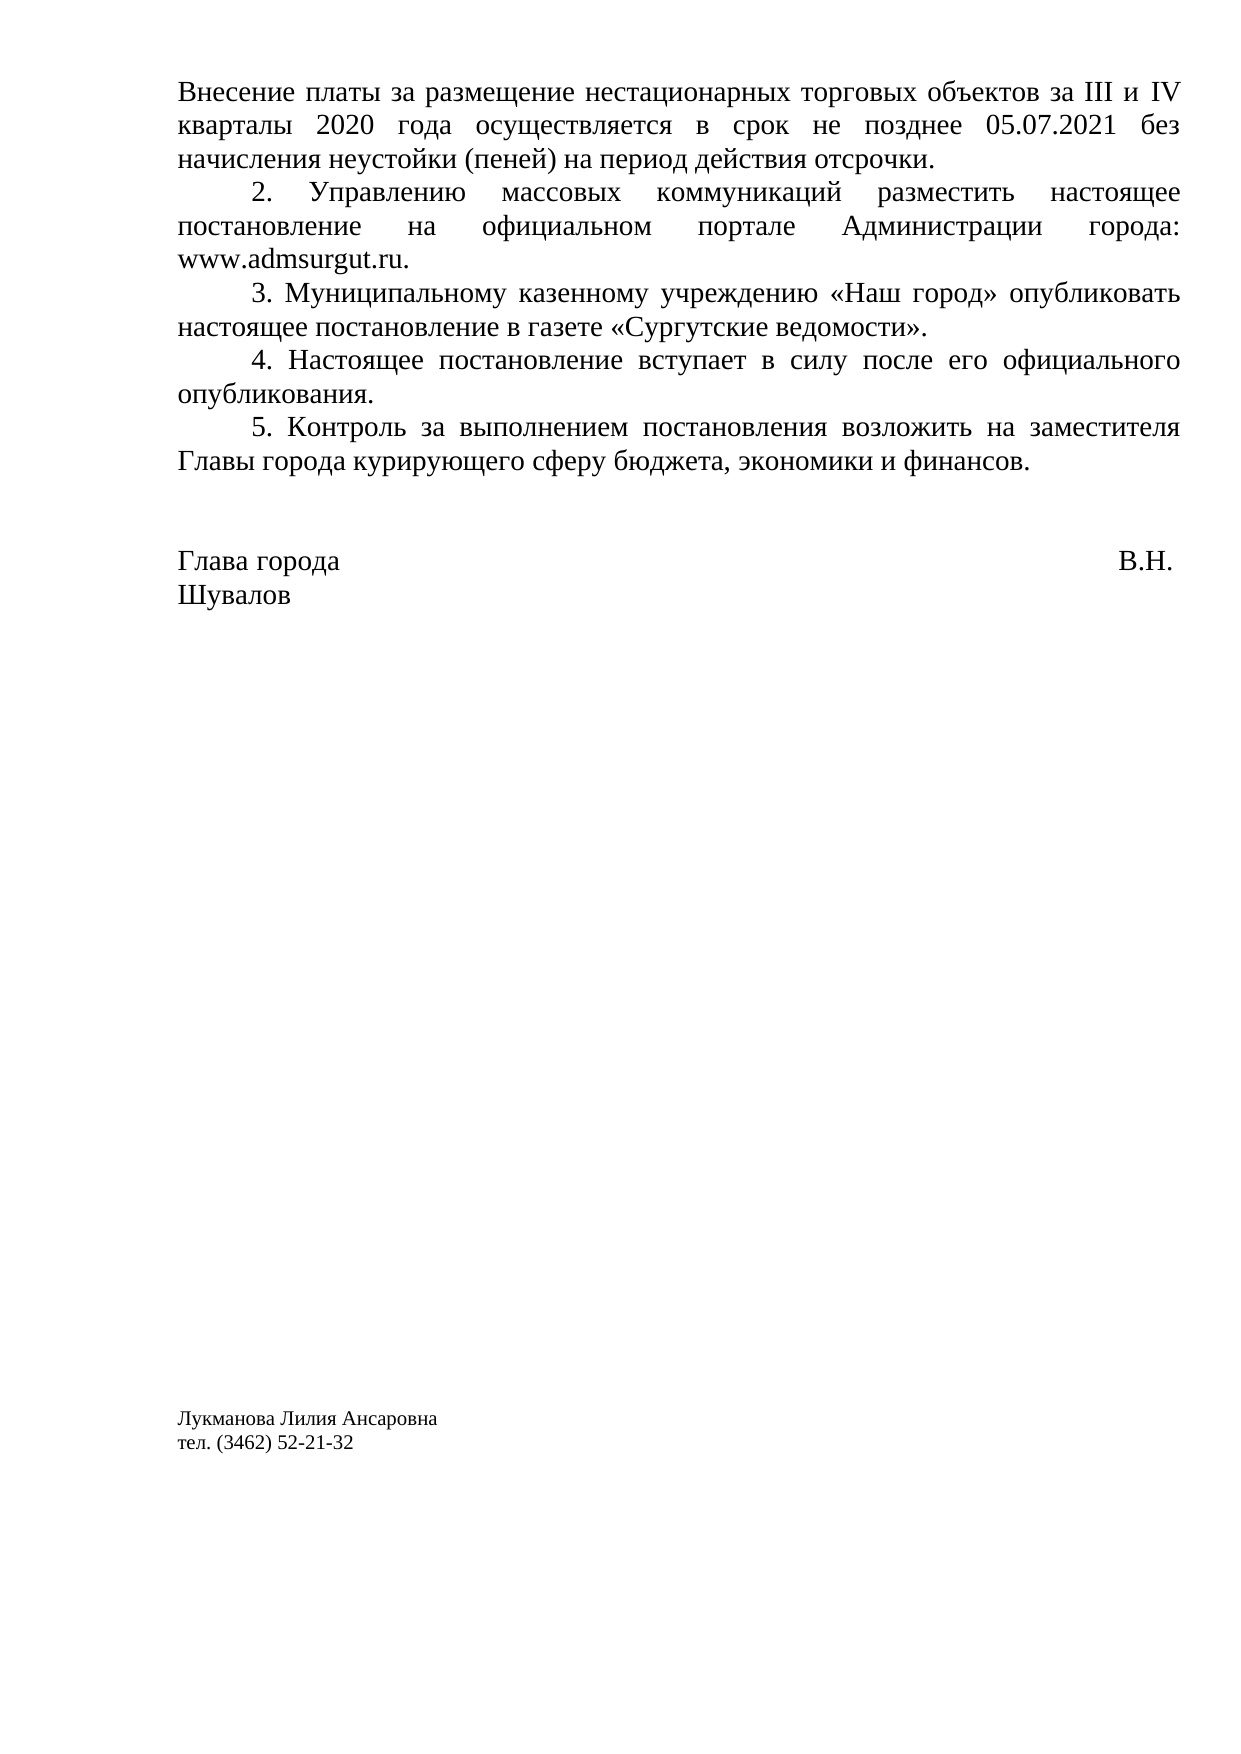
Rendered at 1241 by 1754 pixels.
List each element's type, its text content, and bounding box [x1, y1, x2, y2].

text Внесение платы за размещение нестационарных торговых объектов за III и IV кварталы 2020 года осуществляется в срок не позднее 05.07.2021 без начисления неустойки (пеней) на период действия отсрочки. [177, 74, 1181, 174]
text 3. Муниципальному казенному учреждению «Наш город» опубликовать настоящее постановление в газете «Сургутские ведомости». [177, 275, 1181, 342]
text Лукманова Лилия Ансаровна [177, 1406, 1181, 1430]
text 5. Контроль за выполнением постановления возложить на заместителя Главы города курирующего сферу бюджета, экономики и финансов. [177, 409, 1181, 476]
text Глава города В.Н. Шувалов [177, 543, 1181, 611]
text 2. Управлению массовых коммуникаций разместить настоящее постановление на официальном портале Администрации города: www.admsurgut.ru. [177, 174, 1181, 275]
text 4. Настоящее постановление вступает в силу после его официального опубликования. [177, 342, 1181, 409]
text тел. (3462) 52-21-32 [177, 1430, 1181, 1454]
